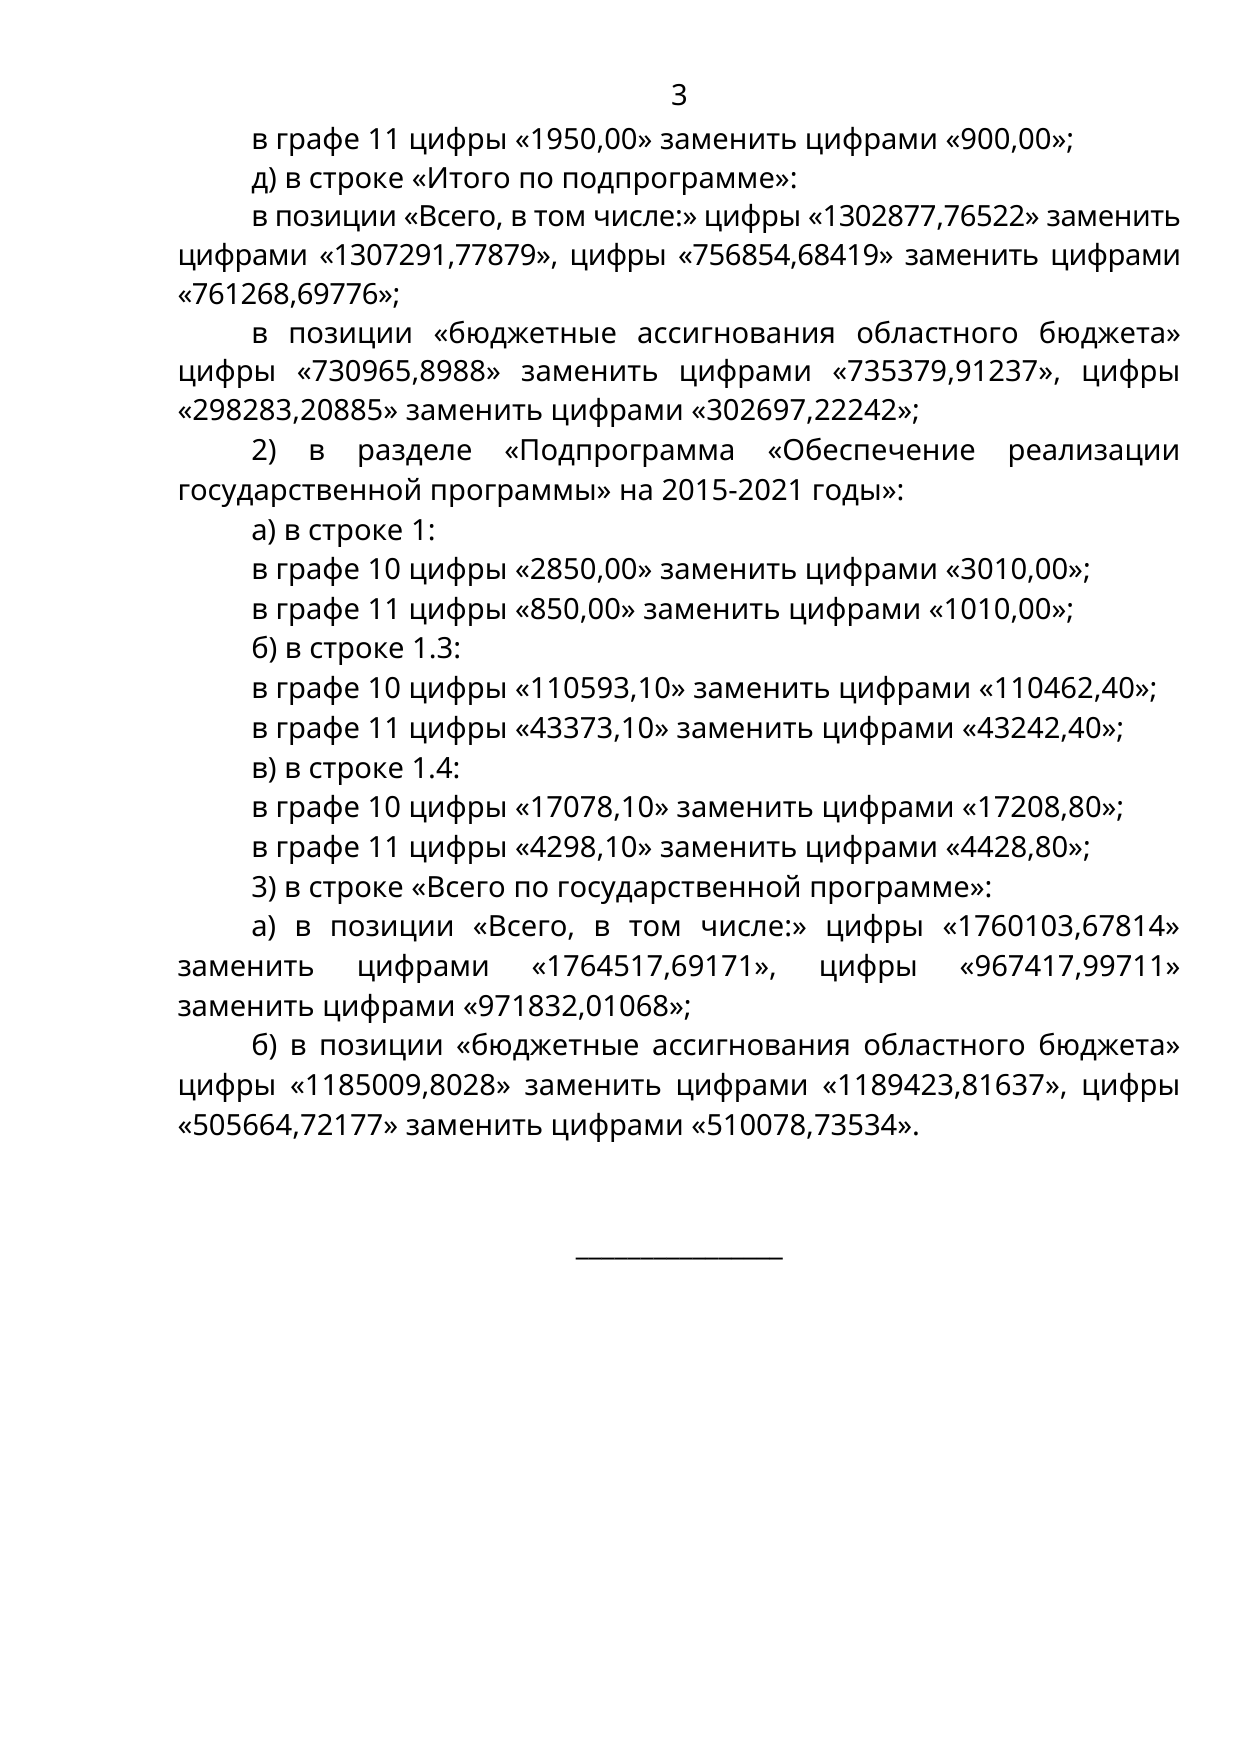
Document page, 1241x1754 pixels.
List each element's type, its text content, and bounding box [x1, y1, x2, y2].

text в графе 11 цифры «1950,00» заменить цифрами «900,00»; [177, 118, 1181, 157]
text в графе 10 цифры «2850,00» заменить цифрами «3010,00»; [177, 548, 1181, 588]
text в графе 11 цифры «43373,10» заменить цифрами «43242,40»; [177, 707, 1181, 747]
text а) в строке 1: [177, 509, 1181, 548]
text а) в позиции «Всего, в том числе:» цифры «1760103,67814» заменить цифрами «1764517,69171», цифры «967417,99711» заменить цифрами «971832,01068»; [177, 906, 1181, 1025]
text б) в строке 1.3: [177, 628, 1181, 667]
text д) в строке «Итого по подпрограмме»: [177, 157, 1181, 196]
text 3) в строке «Всего по государственной программе»: [177, 866, 1181, 906]
text б) в позиции «бюджетные ассигнования областного бюджета» цифры «1185009,8028» заменить цифрами «1189423,81637», цифры «505664,72177» заменить цифрами «510078,73534». [177, 1025, 1181, 1144]
text в графе 11 цифры «4298,10» заменить цифрами «4428,80»; [177, 826, 1181, 866]
text в графе 10 цифры «17078,10» заменить цифрами «17208,80»; [177, 787, 1181, 826]
text в графе 11 цифры «850,00» заменить цифрами «1010,00»; [177, 588, 1181, 628]
text в графе 10 цифры «110593,10» заменить цифрами «110462,40»; [177, 667, 1181, 707]
text в позиции «Всего, в том числе:» цифры «1302877,76522» заменить цифрами «1307291,77879», цифры «756854,68419» заменить цифрами «761268,69776»; [177, 196, 1181, 313]
text ________________ [177, 1224, 1181, 1263]
text в) в строке 1.4: [177, 747, 1181, 787]
text 2) в разделе «Подпрограмма «Обеспечение реализации государственной программы» на 2015-2021 годы»: [177, 429, 1181, 509]
text в позиции «бюджетные ассигнования областного бюджета» цифры «730965,8988» заменить цифрами «735379,91237», цифры «298283,20885» заменить цифрами «302697,22242»; [177, 313, 1181, 429]
